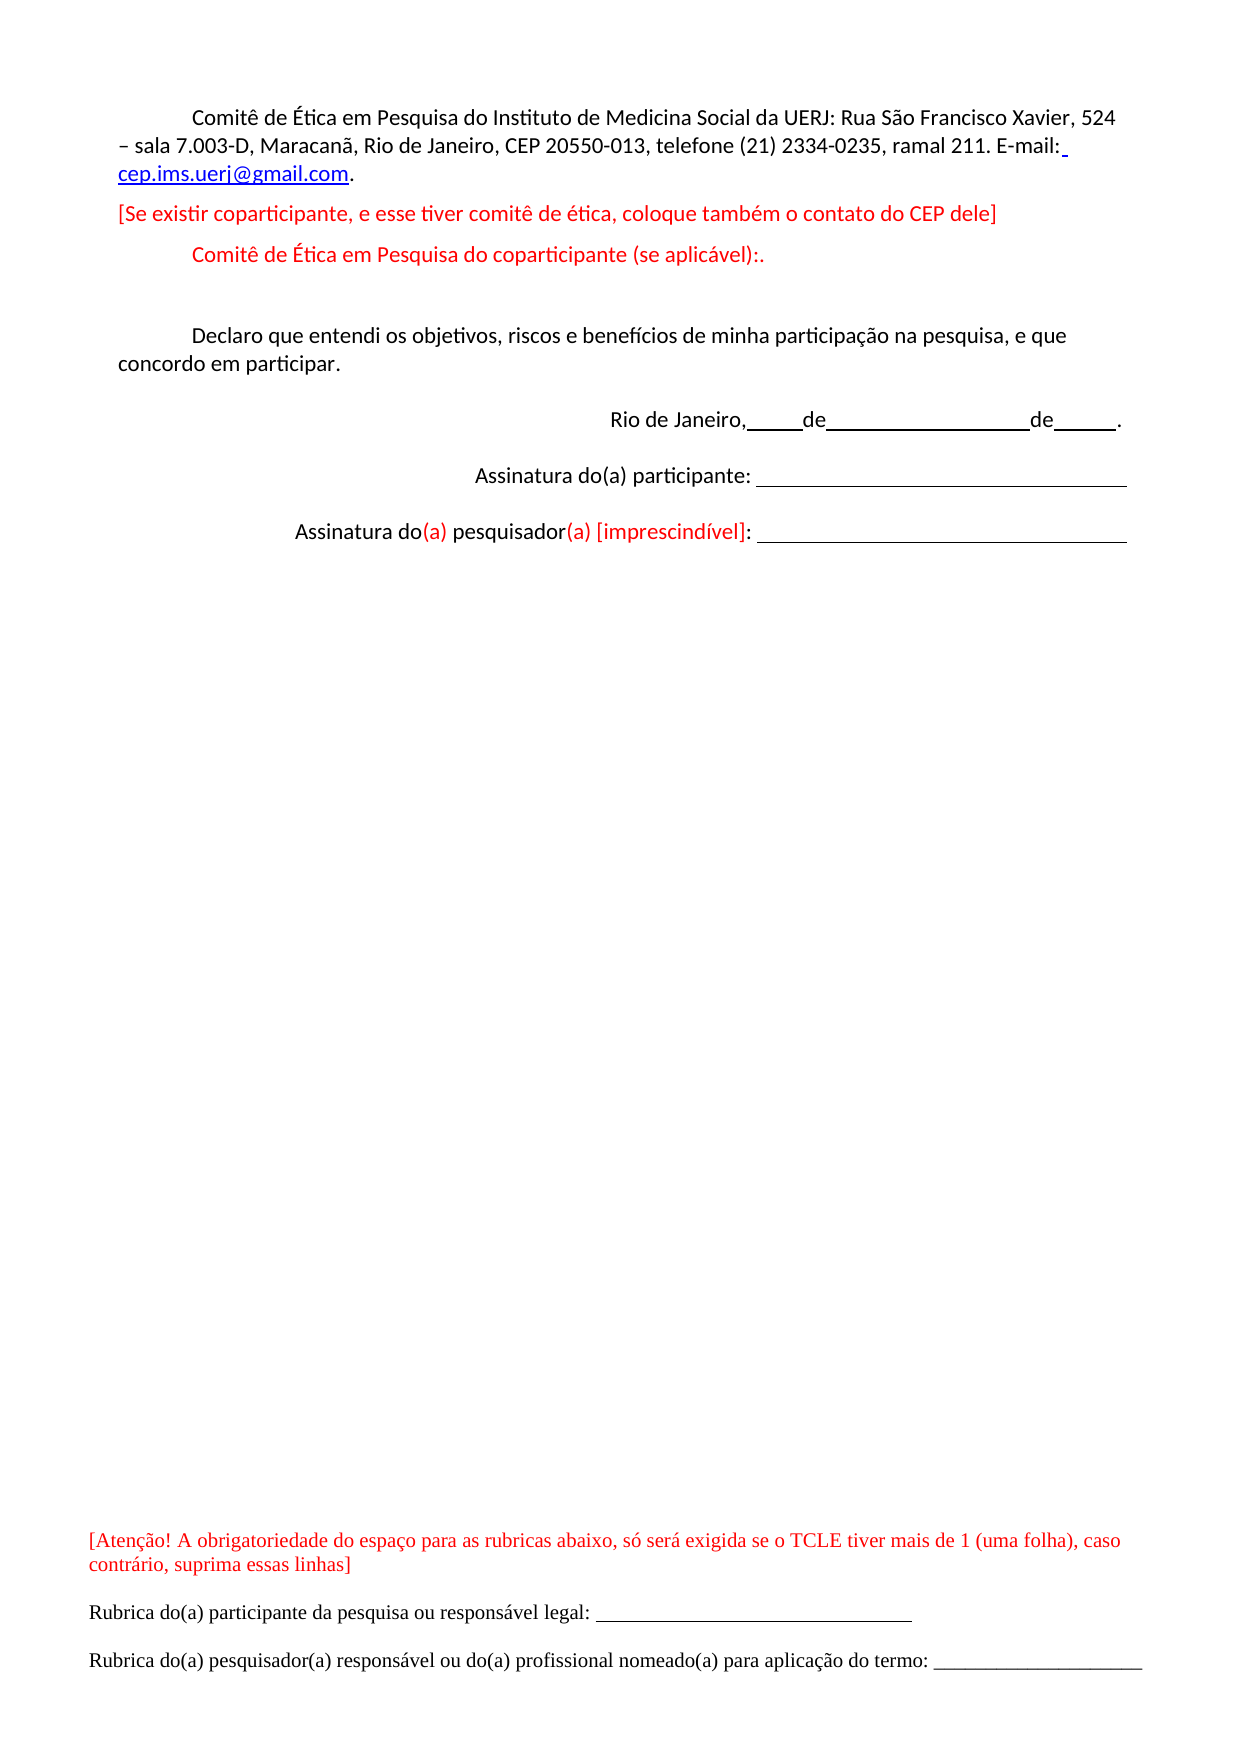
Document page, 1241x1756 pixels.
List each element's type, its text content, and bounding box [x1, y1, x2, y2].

text Comitê de Ética em Pesquisa do Instituto de Medicina Social da UERJ: Rua São Francisco Xavier, 524 [192, 103, 1138, 131]
text Declaro que entendi os objetivos, riscos e benefícios de minha participação na pesquisa, e que concordo em participar. [118, 321, 1094, 377]
text Rio de Janeiro, de de . Assinatura do(a) participante: [475, 405, 1127, 489]
text Assinatura do(a) pesquisador(a) [imprescindível]: [295, 517, 1138, 545]
text [Se existir coparticipante, e esse tiver comitê de ética, coloque também o contato do CEP dele] Comitê de Ética em Pesquisa do coparticipante (se aplicável):. [118, 199, 1001, 268]
text – sala 7.003-D, Maracanã, Rio de Janeiro, CEP 20550-013, telefone (21) 2334-0235, ramal 211. E-mail: cep.ims.uerj@gmail.com. [118, 131, 1094, 187]
